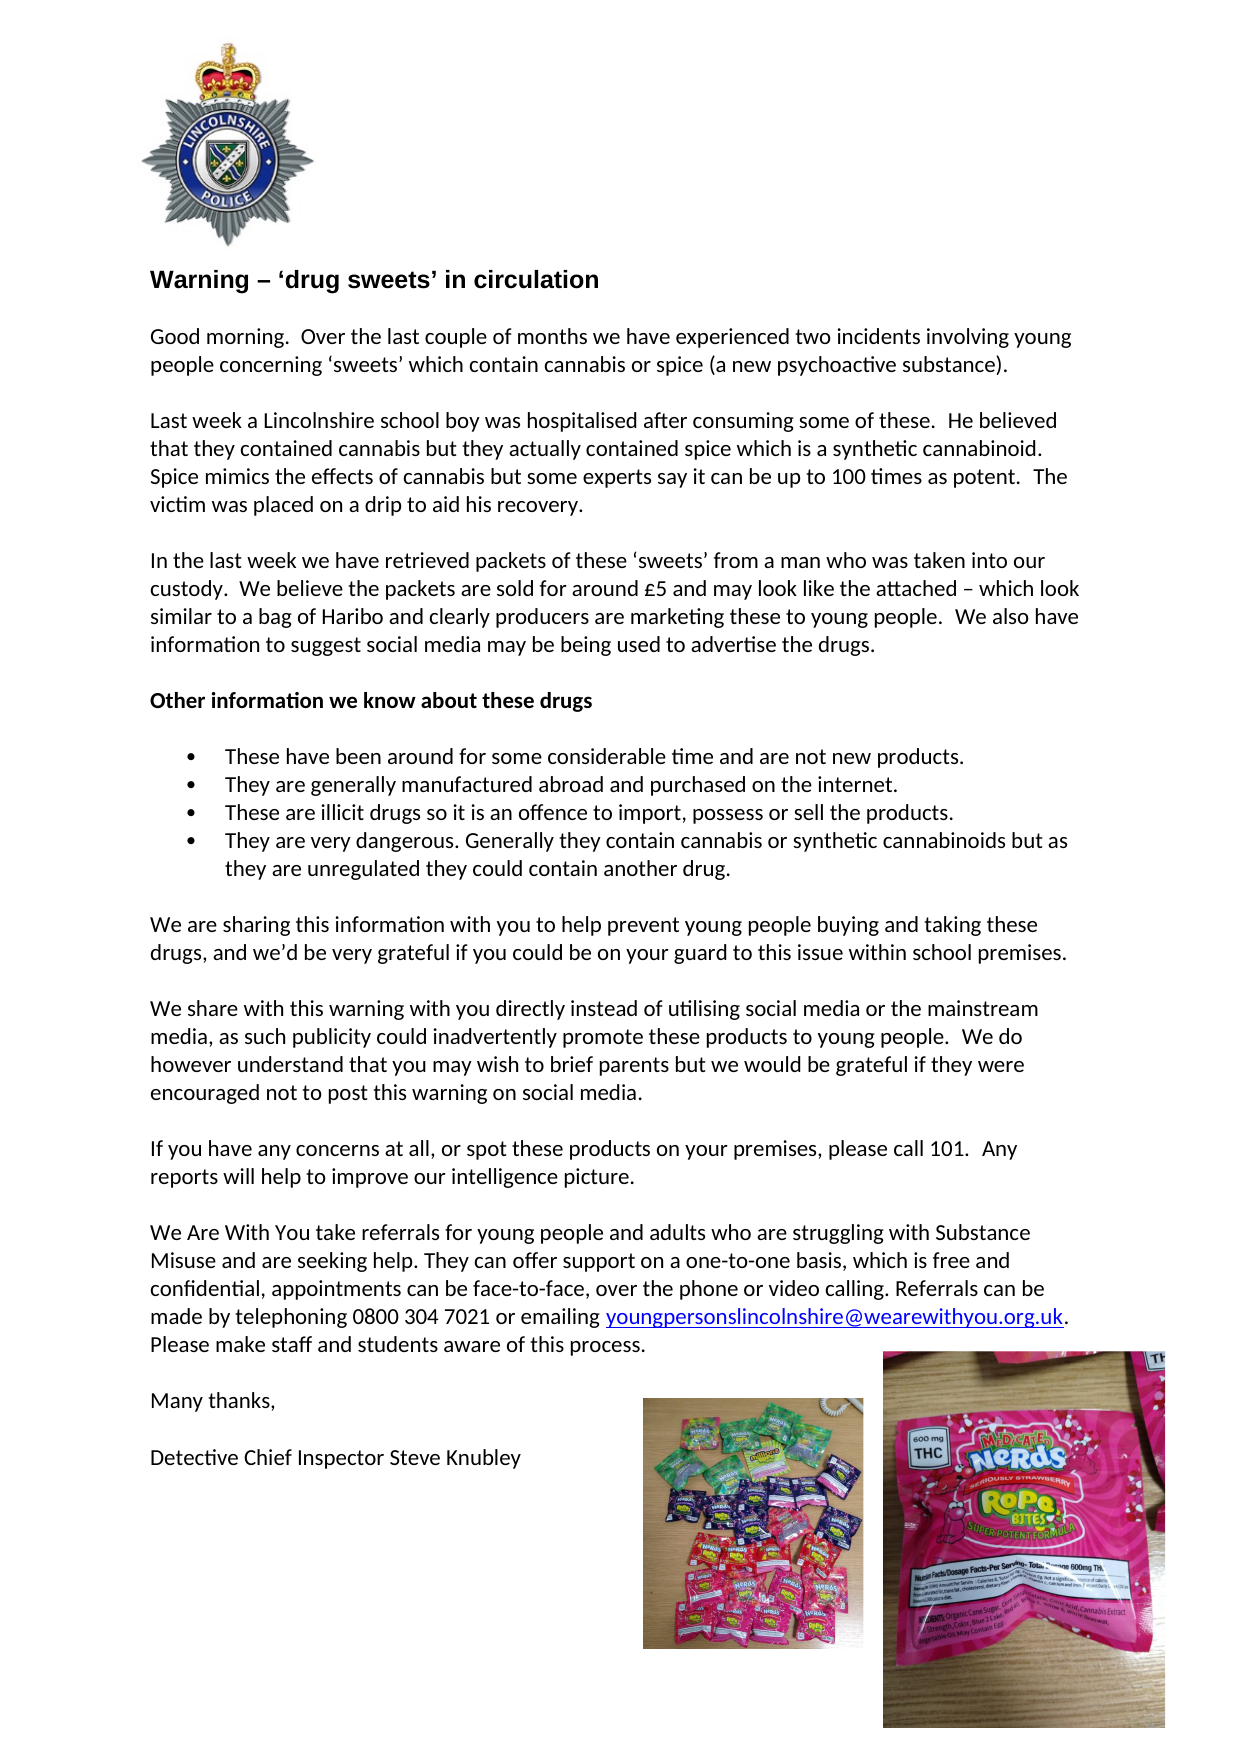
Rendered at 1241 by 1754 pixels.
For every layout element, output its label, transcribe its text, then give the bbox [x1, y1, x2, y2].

text We share with this warning with you directly instead of utilising social media or the mainstream media, as such publicity could inadvertently promote these products to young people. We do however understand that you may wish to brief parents but we would be grateful if they were encouraged not to post this warning on social media. [150, 994, 1090, 1106]
list They are very dangerous. Generally they contain cannabis or synthetic cannabinoids but as they are unregulated they could contain another drug. [187, 826, 1090, 882]
list They are generally manufactured abroad and purchased on the internet. [187, 770, 1090, 798]
text In the last week we have retrieved packets of these ‘sweets’ from a man who was taken into our custody. We believe the packets are sold for around £5 and may look like the attached – which look similar to a bag of Haribo and clearly producers are marketing these to young people. We also have information to suggest social media may be being used to advertise the drugs. [150, 546, 1090, 658]
picture [136, 36, 320, 253]
text Detective Chief Inspector Steve Knubley [150, 1443, 1090, 1471]
text We are sharing this information with you to help prevent young people buying and taking these drugs, and we’d be very grateful if you could be on your guard to this issue within school premises. [150, 910, 1090, 966]
text Many thanks, [150, 1387, 1090, 1414]
text Other information we know about these drugs [150, 686, 1090, 714]
text We Are With You take referrals for young people and adults who are struggling with Substance Misuse and are seeking help. They can offer support on a one-to-one basis, which is free and confidential, appointments can be face-to-face, over the phone or video calling. Referrals can be made by telephoning 0800 304 7021 or emailing youngpersonslincolnshire@wearewithyou.org.uk. Please make staff and students aware of this process. [150, 1218, 1090, 1358]
list These have been around for some considerable time and are not new products. [187, 742, 1090, 770]
text Warning – ‘drug sweets’ in circulation [150, 265, 1090, 294]
text Good morning. Over the last couple of months we have experienced two incidents involving young people concerning ‘sweets’ which contain cannabis or spice (a new psychoactive substance). [150, 322, 1090, 378]
text Last week a Lincolnshire school boy was hospitalised after consuming some of these. He believed that they contained cannabis but they actually contained spice which is a synthetic cannabinoid. Spice mimics the effects of cannabis but some experts say it can be up to 100 times as potent. The victim was placed on a drip to aid his recovery. [150, 406, 1090, 518]
list These are illicit drugs so it is an offence to import, possess or sell the products. [187, 798, 1090, 826]
text If you have any concerns at all, or spot these products on your premises, please call 101. Any reports will help to improve our intelligence picture. [150, 1134, 1090, 1190]
